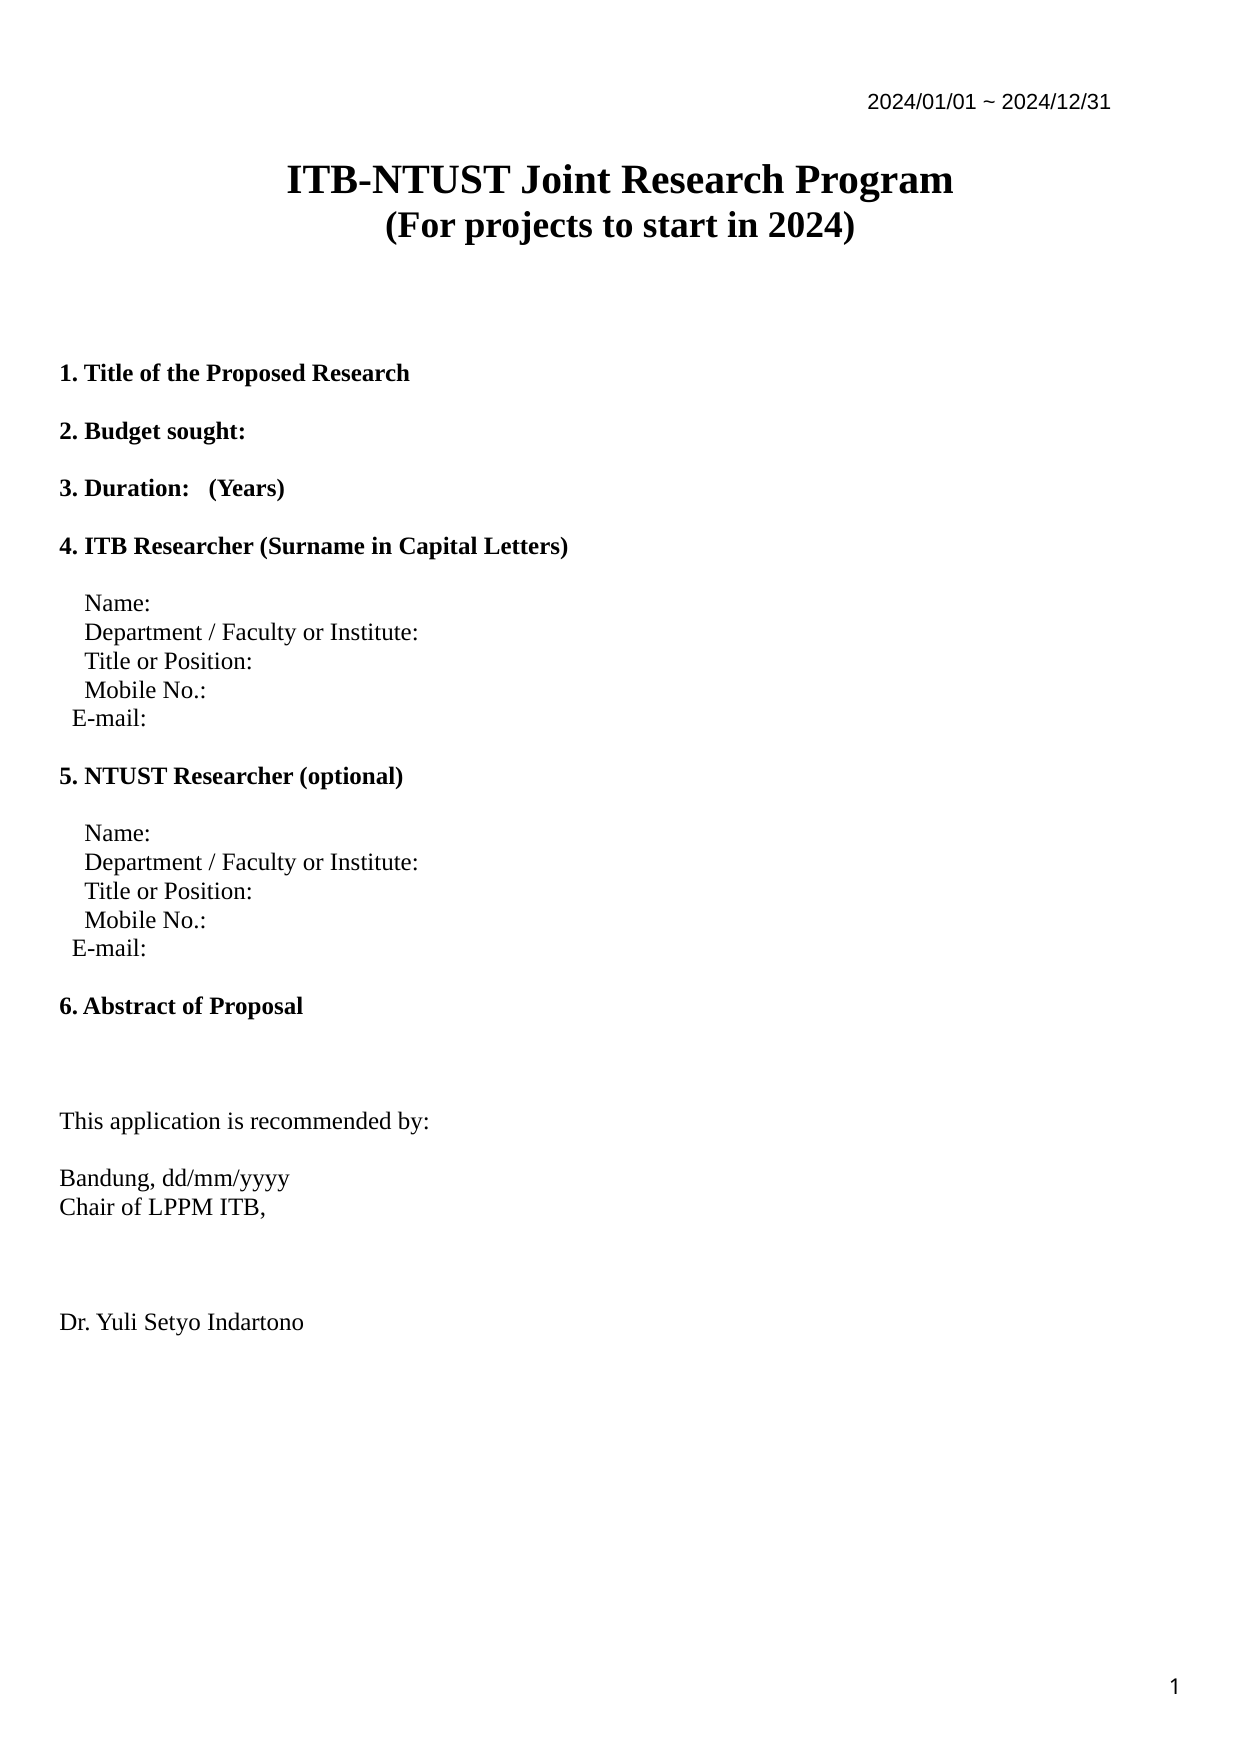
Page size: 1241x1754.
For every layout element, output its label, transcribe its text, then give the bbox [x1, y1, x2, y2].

text Title or Position: [59, 646, 1181, 675]
text 3. Duration: (Years) [59, 473, 1181, 502]
text Mobile No.: [59, 905, 1181, 933]
text Bandung, dd/mm/yyyy [59, 1163, 1181, 1192]
text Chair of LPPM ITB, [59, 1192, 1181, 1221]
text Dr. Yuli Setyo Indartono [59, 1307, 1181, 1336]
text 2. Budget sought: [59, 416, 1181, 445]
text 5. NTUST Researcher (optional) [59, 761, 1181, 790]
text This application is recommended by: [59, 1106, 1181, 1135]
text 4. ITB Researcher (Surname in Capital Letters) [59, 531, 1181, 560]
text Name: [59, 588, 1181, 617]
text (For projects to start in 2024) [59, 202, 1181, 246]
text Mobile No.: [59, 675, 1181, 703]
text E-mail: [59, 703, 1181, 732]
text ITB-NTUST Joint Research Program [59, 156, 1181, 202]
text 1. Title of the Proposed Research [59, 358, 1181, 387]
text Name: [59, 818, 1181, 847]
text E-mail: [59, 933, 1181, 962]
text 6. Abstract of Proposal [59, 991, 1181, 1020]
text Title or Position: [59, 876, 1181, 905]
text Department / Faculty or Institute: [59, 847, 1181, 876]
text Department / Faculty or Institute: [59, 617, 1181, 646]
